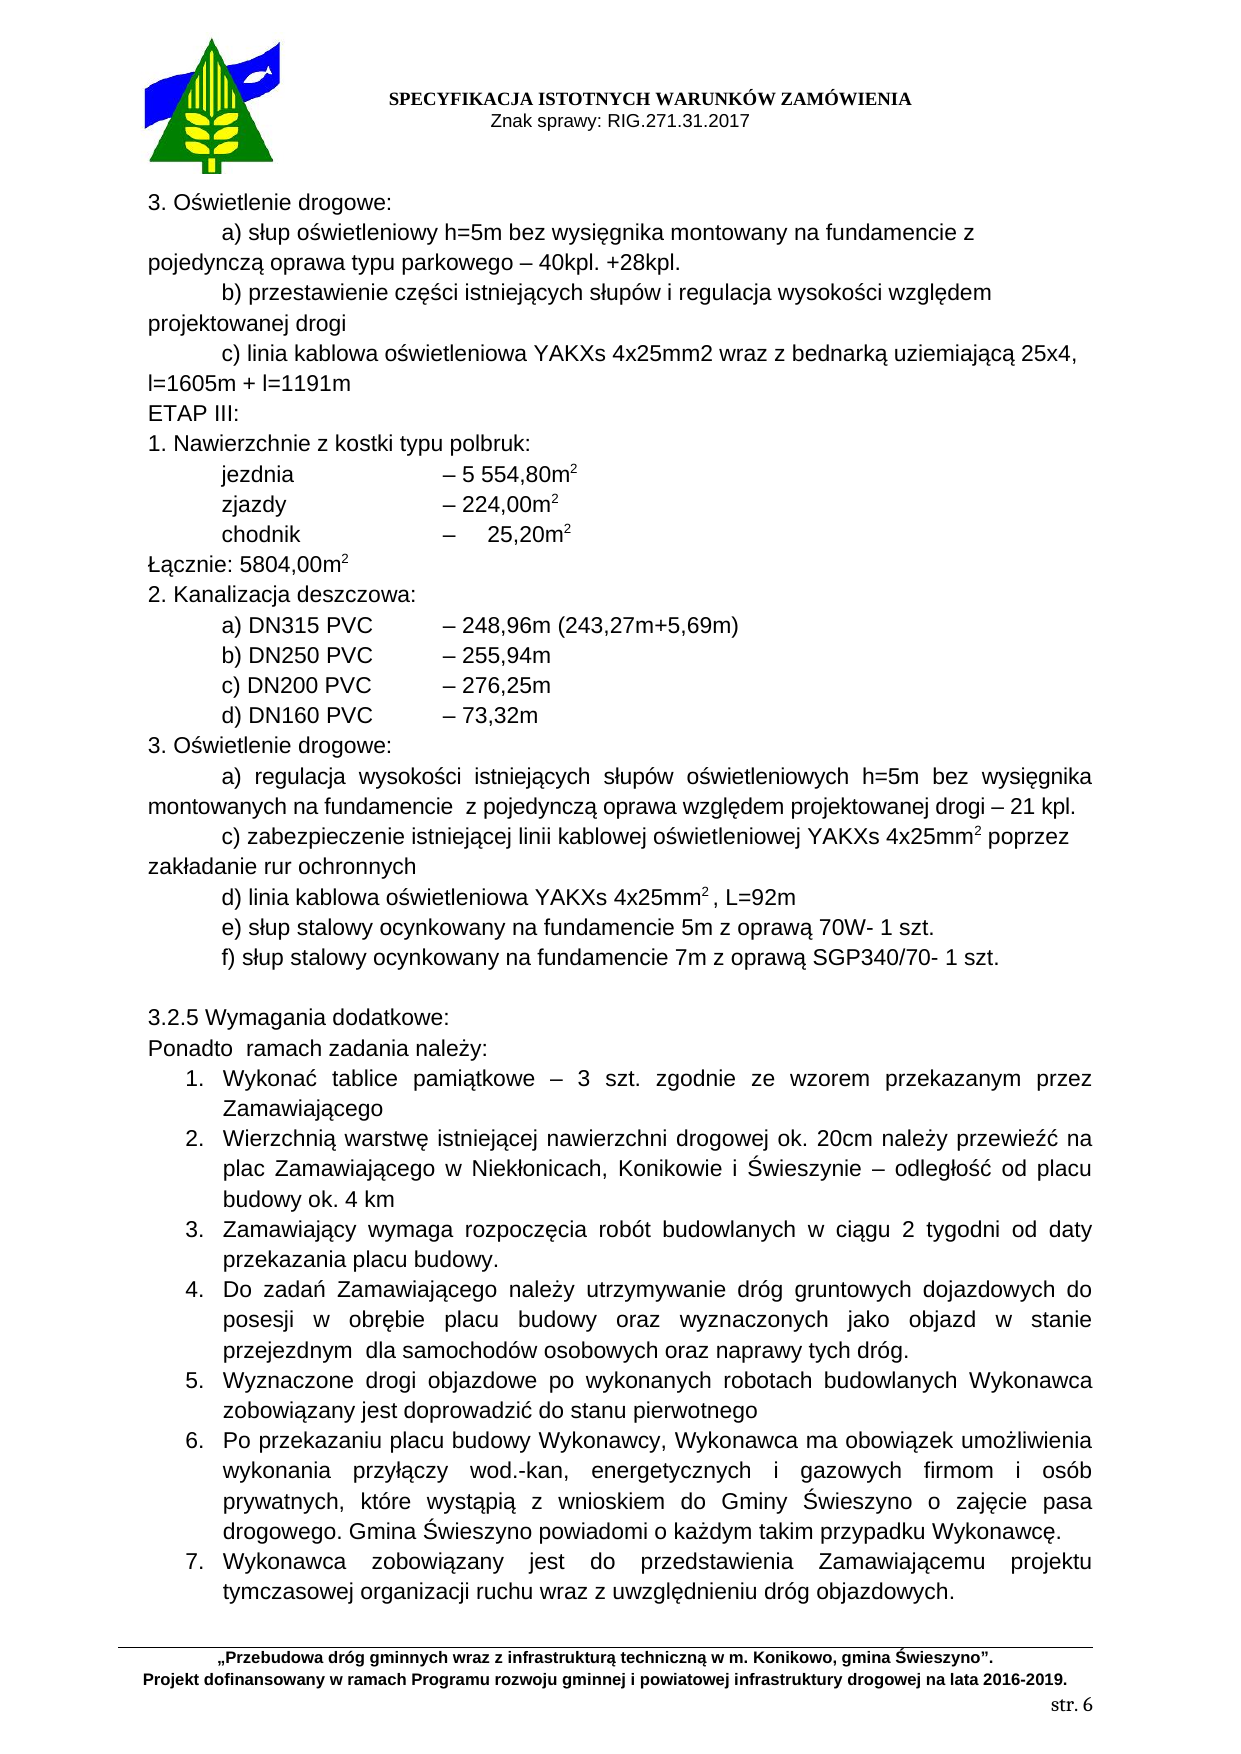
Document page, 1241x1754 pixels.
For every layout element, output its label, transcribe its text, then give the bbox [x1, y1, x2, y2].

text c) zabezpieczenie istniejącej linii kablowej oświetleniowej YAKXs 4x25mm2 poprzez zakładanie rur ochronnych [148, 823, 1093, 880]
list Do zadań Zamawiającego należy utrzymywanie dróg gruntowych dojazdowych do posesji w obrębie placu budowy oraz wyznaczonych jako objazd w stanie przejezdnym dla samochodów osobowych oraz naprawy tych dróg. [185, 1276, 1093, 1363]
text d) linia kablowa oświetleniowa YAKXs 4x25mm2 , L=92m [148, 883, 1093, 910]
text 2. Kanalizacja deszczowa: [148, 581, 1093, 608]
list Zamawiający wymaga rozpoczęcia robót budowlanych w ciągu 2 tygodni od daty przekazania placu budowy. [185, 1216, 1093, 1272]
text f) słup stalowy ocynkowany na fundamencie 7m z oprawą SGP340/70- 1 szt. [148, 944, 1093, 970]
text 1. Nawierzchnie z kostki typu polbruk: [148, 430, 1093, 457]
text c) linia kablowa oświetleniowa YAKXs 4x25mm2 wraz z bednarką uziemiającą 25x4, l=1605m + l=1191m [148, 340, 1093, 396]
text b) DN250 PVC – 255,94m [221, 642, 1093, 668]
text e) słup stalowy ocynkowany na fundamencie 5m z oprawą 70W- 1 szt. [148, 914, 1093, 940]
text chodnik – 25,20m2 [148, 521, 1093, 547]
text b) przestawienie części istniejących słupów i regulacja wysokości względem projektowanej drogi [148, 279, 1093, 336]
text c) DN200 PVC – 276,25m [221, 672, 1093, 698]
text ETAP III: [148, 400, 1093, 427]
list Wykonać tablice pamiątkowe – 3 szt. zgodnie ze wzorem przekazanym przez Zamawiającego [185, 1065, 1093, 1121]
list Wierzchnią warstwę istniejącej nawierzchni drogowej ok. 20cm należy przewieźć na plac Zamawiającego w Niekłonicach, Konikowie i Świeszynie – odległość od placu budowy ok. 4 km [185, 1125, 1093, 1212]
text 3.2.5 Wymagania dodatkowe: [148, 1004, 1093, 1031]
list Wykonawca zobowiązany jest do przedstawienia Zamawiającemu projektu tymczasowej organizacji ruchu wraz z uwzględnieniu dróg objazdowych. [185, 1548, 1093, 1605]
text d) DN160 PVC – 73,32m [221, 702, 1093, 729]
list Wyznaczone drogi objazdowe po wykonanych robotach budowlanych Wykonawca zobowiązany jest doprowadzić do stanu pierwotnego [185, 1367, 1093, 1423]
picture [140, 32, 288, 174]
text a) regulacja wysokości istniejących słupów oświetleniowych h=5m bez wysięgnika montowanych na fundamencie z pojedynczą oprawa względem projektowanej drogi – 21 kpl. [148, 763, 1093, 819]
text Łącznie: 5804,00m2 [148, 551, 1093, 578]
text Ponadto ramach zadania należy: [148, 1034, 1093, 1061]
text zjazdy – 224,00m2 [148, 491, 1093, 517]
list Po przekazaniu placu budowy Wykonawcy, Wykonawca ma obowiązek umożliwienia wykonania przyłączy wod.-kan, energetycznych i gazowych firmom i osób prywatnych, które wystąpią z wnioskiem do Gminy Świeszyno o zajęcie pasa drogowego. Gmina Świeszyno powiadomi o każdym takim przypadku Wykonawcę. [185, 1427, 1093, 1544]
text a) słup oświetleniowy h=5m bez wysięgnika montowany na fundamencie z pojedynczą oprawa typu parkowego – 40kpl. +28kpl. [148, 219, 1093, 276]
text a) DN315 PVC – 248,96m (243,27m+5,69m) [221, 612, 1093, 638]
text jezdnia – 5 554,80m2 [148, 461, 1093, 487]
text 3. Oświetlenie drogowe: [148, 189, 1093, 215]
text 3. Oświetlenie drogowe: [148, 732, 1093, 759]
